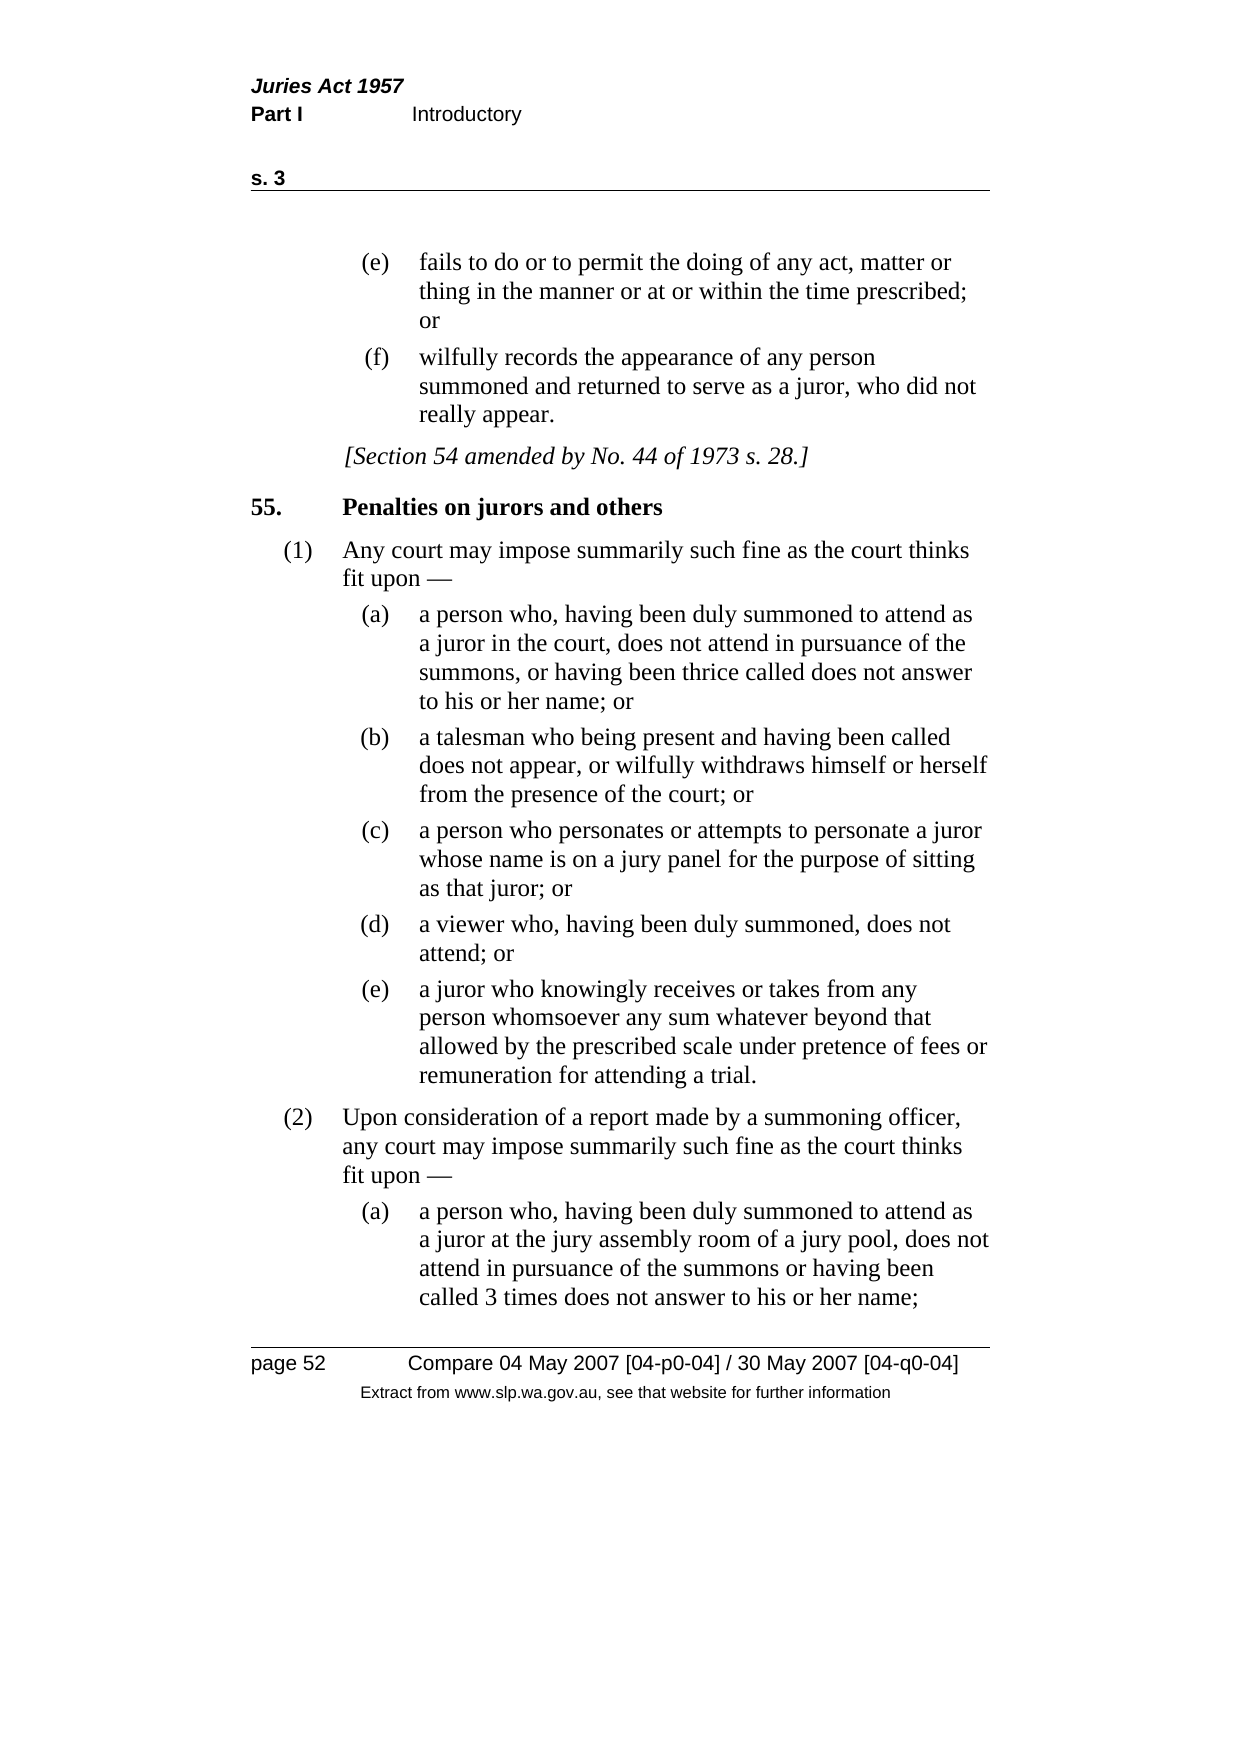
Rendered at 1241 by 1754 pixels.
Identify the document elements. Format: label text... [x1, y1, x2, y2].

text (a) a person who, having been duly summoned to attend as a juror in the court, does not attend in pursuance of the summons, or having been thrice called does not answer to his or her name; or [251, 599, 990, 714]
text (1) Any court may impose summarily such fine as the court thinks fit upon — [251, 535, 990, 592]
text [Section 54 amended by No. 44 of 1973 s. 28.] [251, 441, 990, 469]
text (e) fails to do or to permit the doing of any act, matter or thing in the manner or at or within the time prescribed; or [251, 247, 990, 334]
text (a) a person who, having been duly summoned to attend as a juror at the jury assembly room of a jury pool, does not attend in pursuance of the summons or having been called 3 times does not answer to his or her name; [251, 1196, 990, 1311]
text (2) Upon consideration of a report made by a summoning officer, any court may impose summarily such fine as the court thinks fit upon — [251, 1102, 990, 1188]
text (c) a person who personates or attempts to personate a juror whose name is on a jury panel for the purpose of sitting as that juror; or [251, 815, 990, 902]
subtitle 55. Penalties on jurors and others [251, 492, 990, 521]
text (e) a juror who knowingly receives or takes from any person whomsoever any sum whatever beyond that allowed by the prescribed scale under pretence of fees or remuneration for attending a trial. [251, 974, 990, 1089]
text (b) a talesman who being present and having been called does not appear, or wilfully withdraws himself or herself from the presence of the court; or [251, 722, 990, 808]
text (d) a viewer who, having been duly summoned, does not attend; or [251, 909, 990, 966]
text (f) wilfully records the appearance of any person summoned and returned to serve as a juror, who did not really appear. [251, 342, 990, 428]
